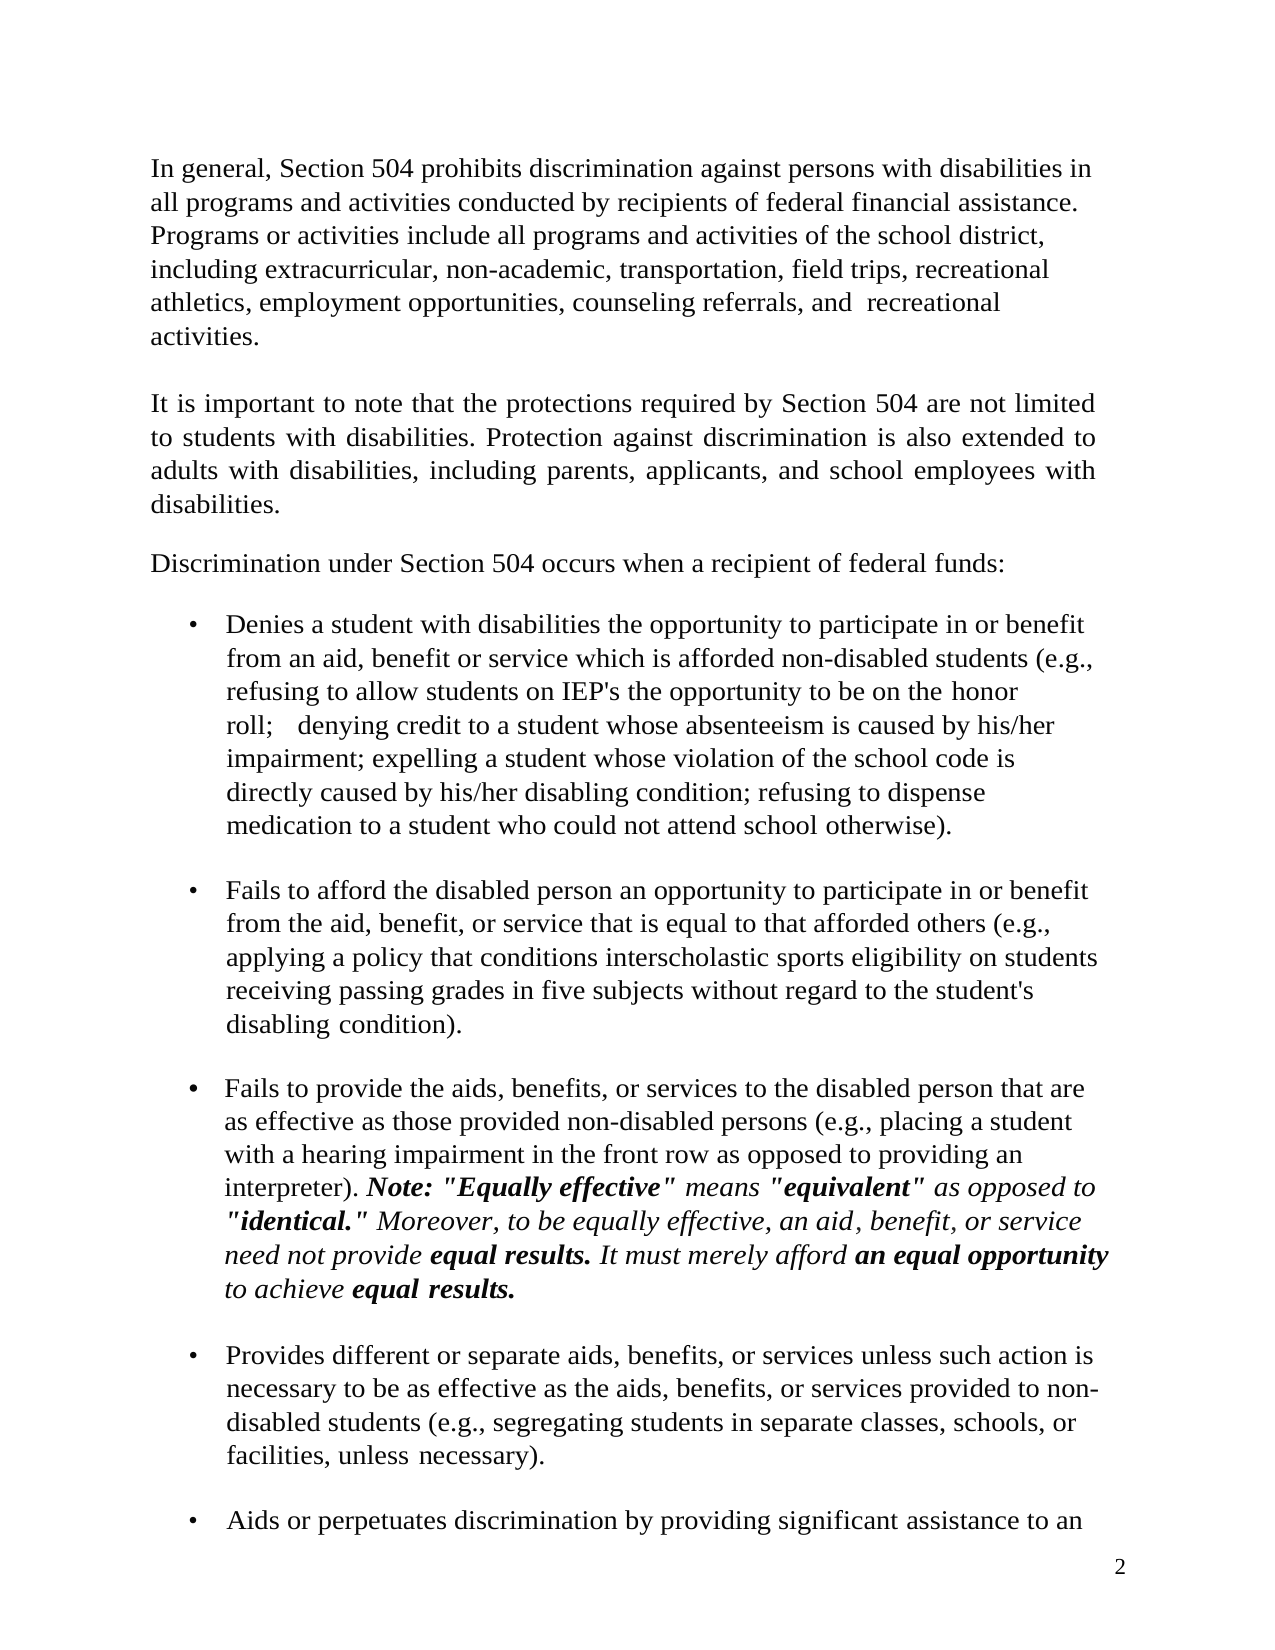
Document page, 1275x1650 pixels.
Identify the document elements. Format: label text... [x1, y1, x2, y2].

text roll; denying credit to a student whose absenteeism is caused by his/her impairment; expelling a student whose violation of the school code is directly caused by his/her disabling condition; refusing to dispense medication to a student who could not attend school otherwise). [226, 709, 1061, 841]
list Aids or perpetuates discrimination by providing significant assistance to an [188, 1504, 1198, 1535]
list Denies a student with disabilities the opportunity to participate in or benefit from an aid, benefit or service which is afforded non-disabled students (e.g., refusing to allow students on IEP's the opportunity to be on the honor [188, 608, 1117, 706]
list Fails to afford the disabled person an opportunity to participate in or benefit from the aid, benefit, or service that is equal to that afforded others (e.g., applying a policy that conditions interscholastic sports eligibility on students receiving passing grades in five subjects without regard to the student's disabling condition). [188, 874, 1122, 1039]
text It is important to note that the protections required by Section 504 are not limited to students with disabilities. Protection against discrimination is also extended to adults with disabilities, including parents, applicants, and school employees with disabilities. [150, 387, 1097, 519]
list Fails to provide the aids, benefits, or services to the disabled person that are as effective as those provided non-disabled persons (e.g., placing a student with a hearing impairment in the front row as opposed to providing an interpreter). Note: "Equally effective" means "equivalent" as opposed to "identical." Moreover, to be equally effective, an aid, benefit, or service need not provide equal results. It must merely afford an equal opportunity to achieve equal results. [188, 1073, 1111, 1305]
list Provides different or separate aids, benefits, or services unless such action is necessary to be as effective as the aids, benefits, or services provided to non-­ disabled students (e.g., segregating students in separate classes, schools, or facilities, unless necessary). [188, 1339, 1123, 1471]
text Discrimination under Section 504 occurs when a recipient of federal funds: [150, 547, 1198, 579]
text In general, Section 504 prohibits discrimination against persons with disabilities in all programs and activities conducted by recipients of federal financial assistance. Programs or activities include all programs and activities of the school district, including extracurricular, non-academic, transportation, field trips, recreational athletics, employment opportunities, counseling referrals, and recreational activities. [150, 152, 1115, 351]
